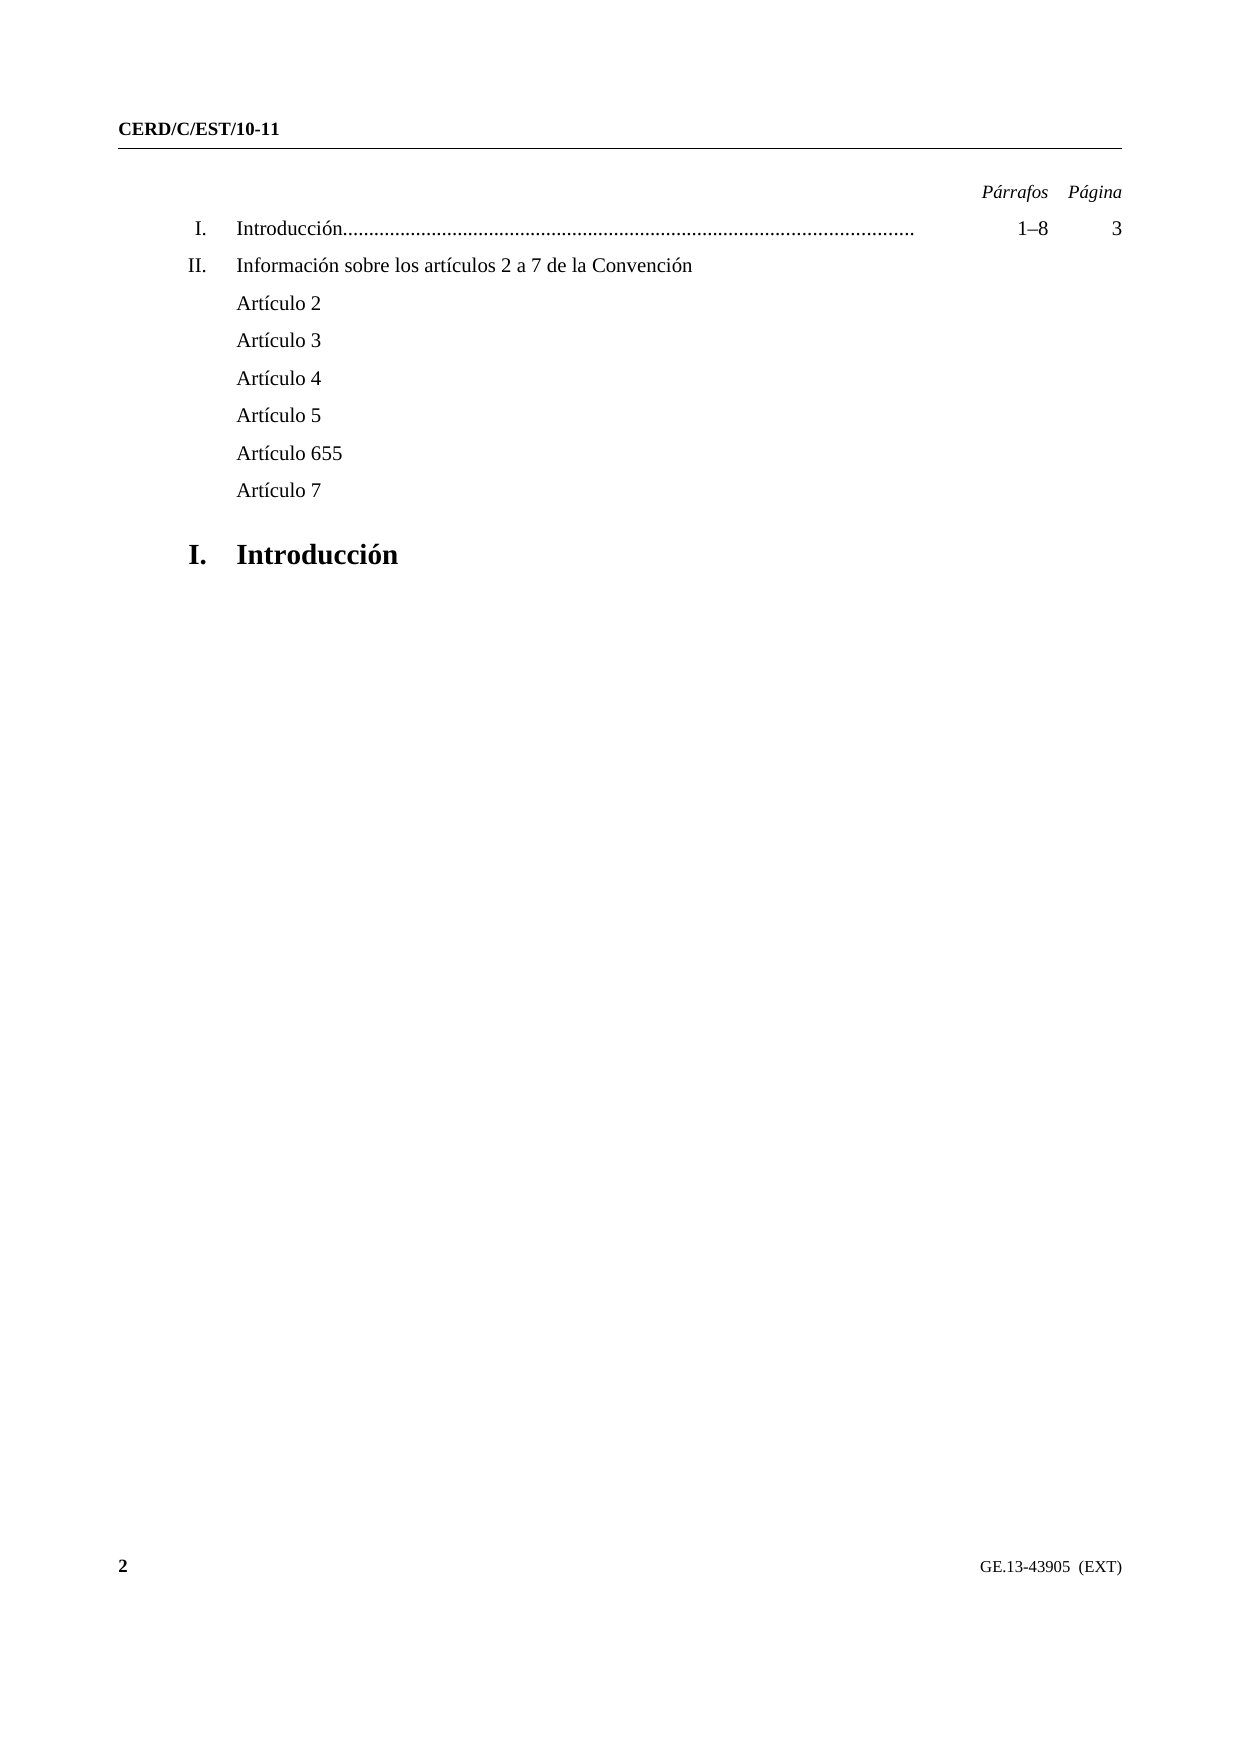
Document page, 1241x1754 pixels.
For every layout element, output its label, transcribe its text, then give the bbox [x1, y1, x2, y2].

text Párrafos Página [148, 177, 1122, 202]
text Artículo 5 95–281 19 [118, 402, 1122, 427]
text Artículo 6 282–313 55 [118, 440, 1122, 465]
text I. Introducción [118, 540, 1004, 571]
text Artículo 2 9–83 4 [118, 290, 1122, 315]
text Artículo 7 314–330 59 [118, 477, 1122, 502]
text Artículo 3 84–87 18 [118, 327, 1122, 352]
text I. Introducción 1–8 3 [118, 215, 1122, 240]
text Artículo 4 88–94 18 [118, 365, 1122, 390]
text II. Información sobre los artículos 7 de 9–330 4 [118, 252, 1122, 277]
